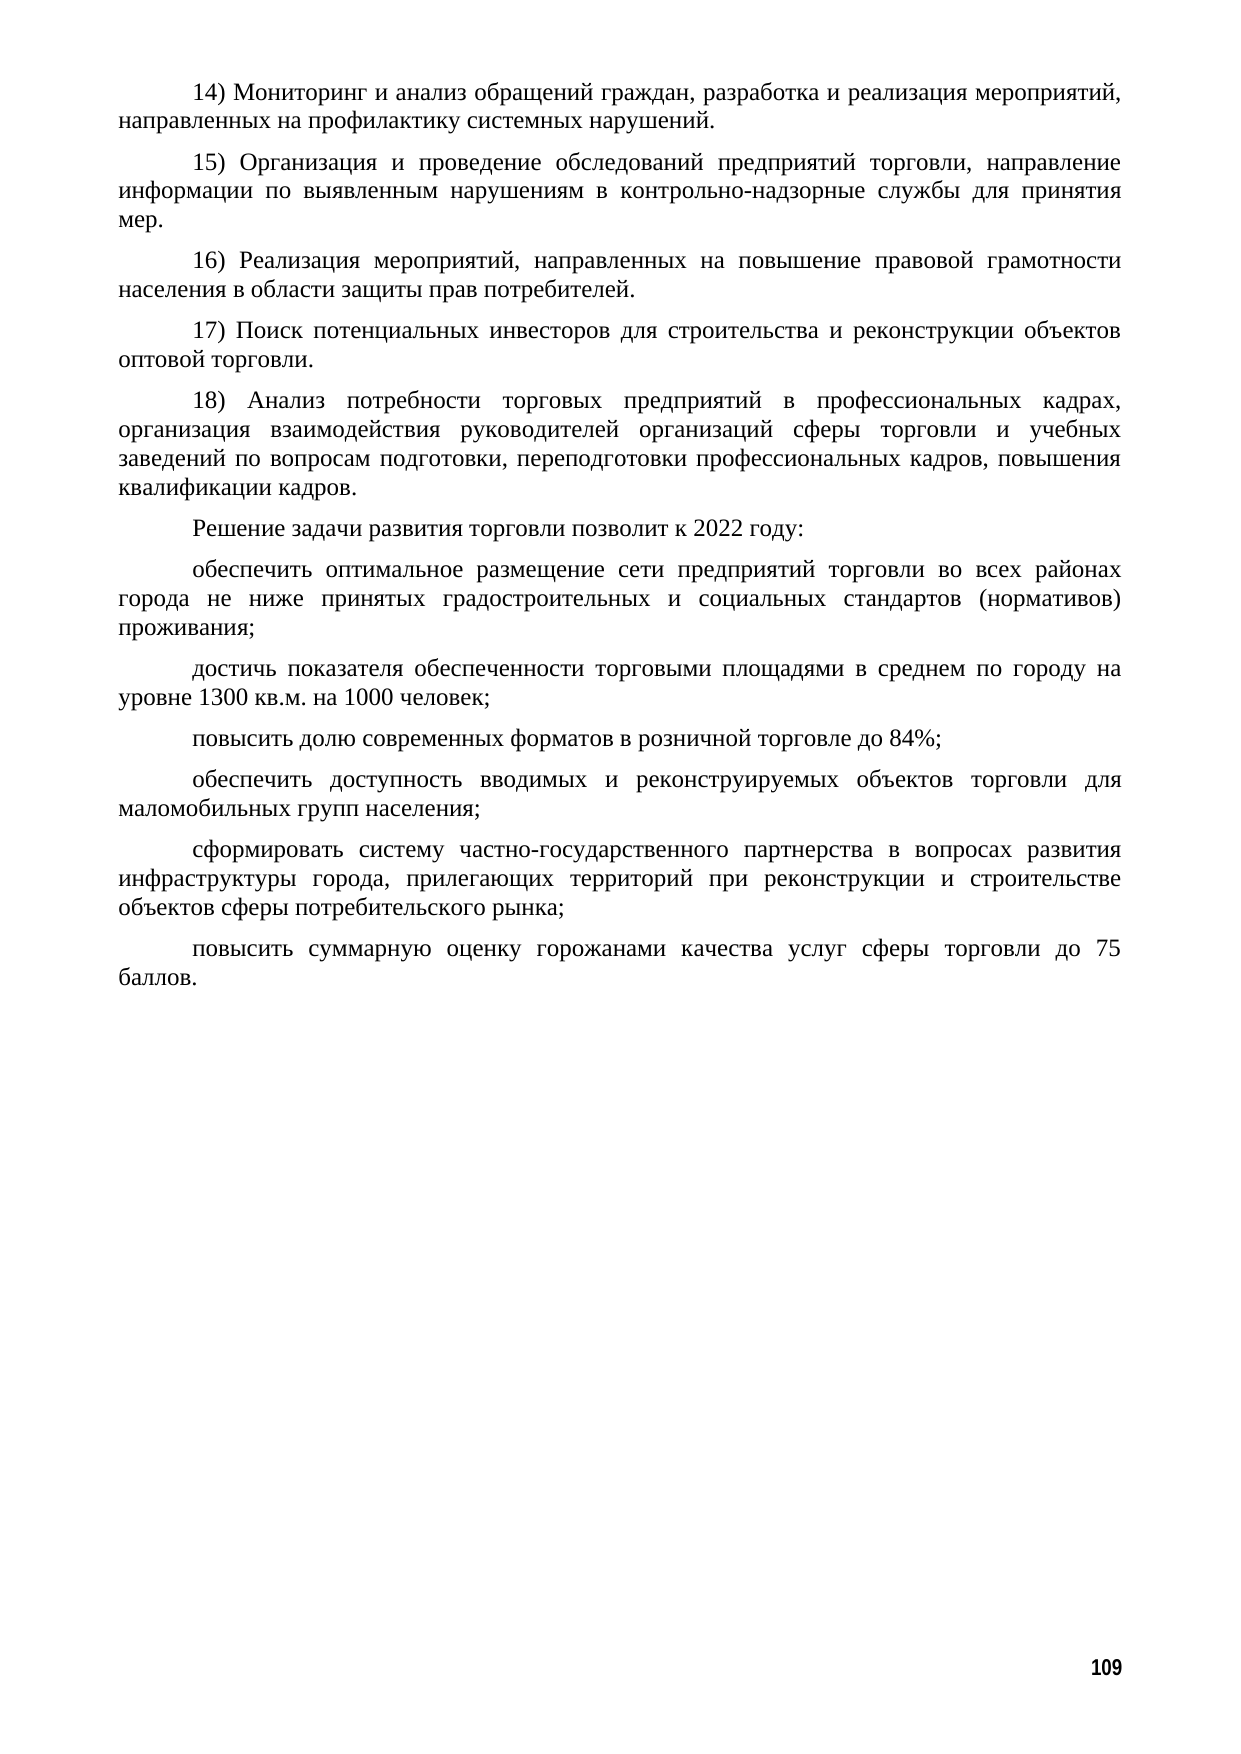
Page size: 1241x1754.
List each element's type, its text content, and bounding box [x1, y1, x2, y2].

text 18) Анализ потребности торговых предприятий в профессиональных кадрах, организация взаимодействия руководителей организаций сферы торговли и учебных заведений по вопросам подготовки, переподготовки профессиональных кадров, повышения квалификации кадров. [118, 386, 1122, 501]
text 16) Реализация мероприятий, направленных на повышение правовой грамотности населения в области защиты прав потребителей. [118, 246, 1122, 303]
text повысить суммарную оценку горожанами качества услуг сферы торговли до 75 баллов. [118, 933, 1122, 991]
text достичь показателя обеспеченности торговыми площадями в среднем по городу на уровне 1300 кв.м. на 1000 человек; [118, 653, 1122, 711]
text обеспечить оптимальное размещение сети предприятий торговли во всех районах города не ниже принятых градостроительных и социальных стандартов (нормативов) проживания; [118, 554, 1122, 641]
text обеспечить доступность вводимых и реконструируемых объектов торговли для маломобильных групп населения; [118, 764, 1122, 822]
text 14) Мониторинг и анализ обращений граждан, разработка и реализация мероприятий, направленных на профилактику системных нарушений. [118, 77, 1122, 134]
text Решение задачи развития торговли позволит к 2022 году: [118, 513, 1122, 542]
text сформировать систему частно-государственного партнерства в вопросах развития инфраструктуры города, прилегающих территорий при реконструкции и строительстве объектов сферы потребительского рынка; [118, 834, 1122, 921]
text повысить долю современных форматов в розничной торговле до 84%; [118, 723, 1122, 752]
text 17) Поиск потенциальных инвесторов для строительства и реконструкции объектов оптовой торговли. [118, 316, 1122, 373]
text 15) Организация и проведение обследований предприятий торговли, направление информации по выявленным нарушениям в контрольно-надзорные службы для принятия мер. [118, 147, 1122, 233]
